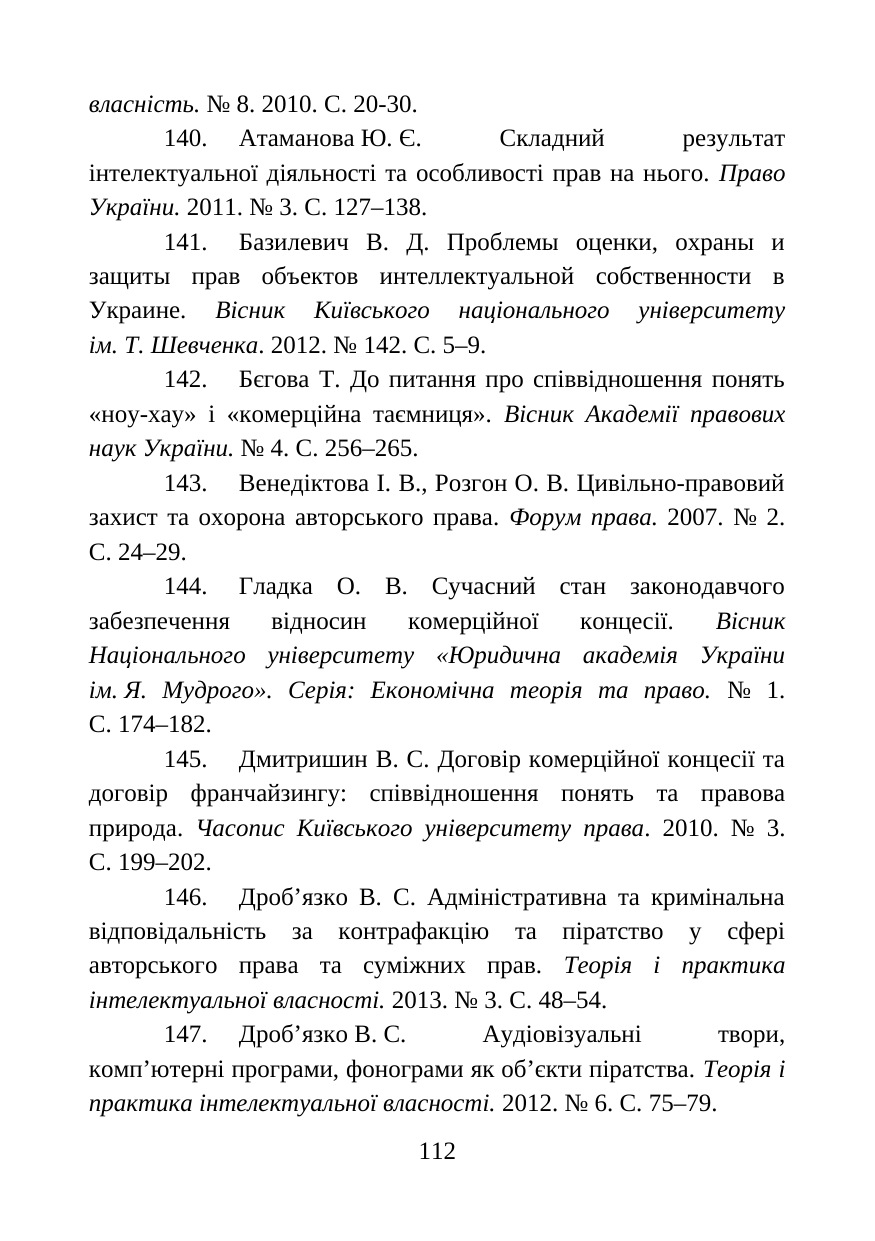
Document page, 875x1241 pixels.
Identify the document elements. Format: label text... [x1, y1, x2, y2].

list Бєгова Т. До питання про співвідношення понять «ноу-хау» і «комерційна таємниця». Вісник Академії правових наук України. № 4. С. 256–265. [89, 364, 785, 462]
list Дроб’язко В. С. Аудіовізуальні твори, комп’ютерні програми, фонограми як об’єкти піратства. Теорія і практика інтелектуальної власності. 2012. № 6. С. 75–79. [89, 1019, 785, 1117]
list Дроб’язко В. С. Адміністративна та кримінальна відповідальність за контрафакцію та піратство у сфері авторського права та суміжних прав. Теорія і практика інтелектуальної власності. 2013. № 3. С. 48–54. [89, 882, 785, 1014]
list Дмитришин В. С. Договір комерційної концесії та договір франчайзингу: співвідношення понять та правова природа. Часопис Київського університету права. 2010. № 3. С. 199–202. [89, 744, 785, 876]
list Базилевич В. Д. Проблемы оценки, охраны и защиты прав объектов интеллектуальной собственности в Украине. Вісник Київського національного університету ім. Т. Шевченка. 2012. № 142. С. 5–9. [89, 227, 785, 359]
list Венедіктова І. В., Розгон О. В. Цивільно-правовий захист та охорона авторського права. Форум права. 2007. № 2. С. 24–29. [89, 468, 785, 566]
list Атаманова Ю. Є. Складний результат інтелектуальної діяльності та особливості прав на нього. Право України. 2011. № 3. С. 127–138. [89, 123, 785, 221]
list Гладка О. В. Сучасний стан законодавчого забезпечення відносин комерційної концесії. Вісник Національного університету «Юридична академія України ім. Я. Мудрого». Серія: Економічна теорія та право. № 1. С. 174–182. [89, 571, 785, 738]
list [89, 89, 785, 117]
